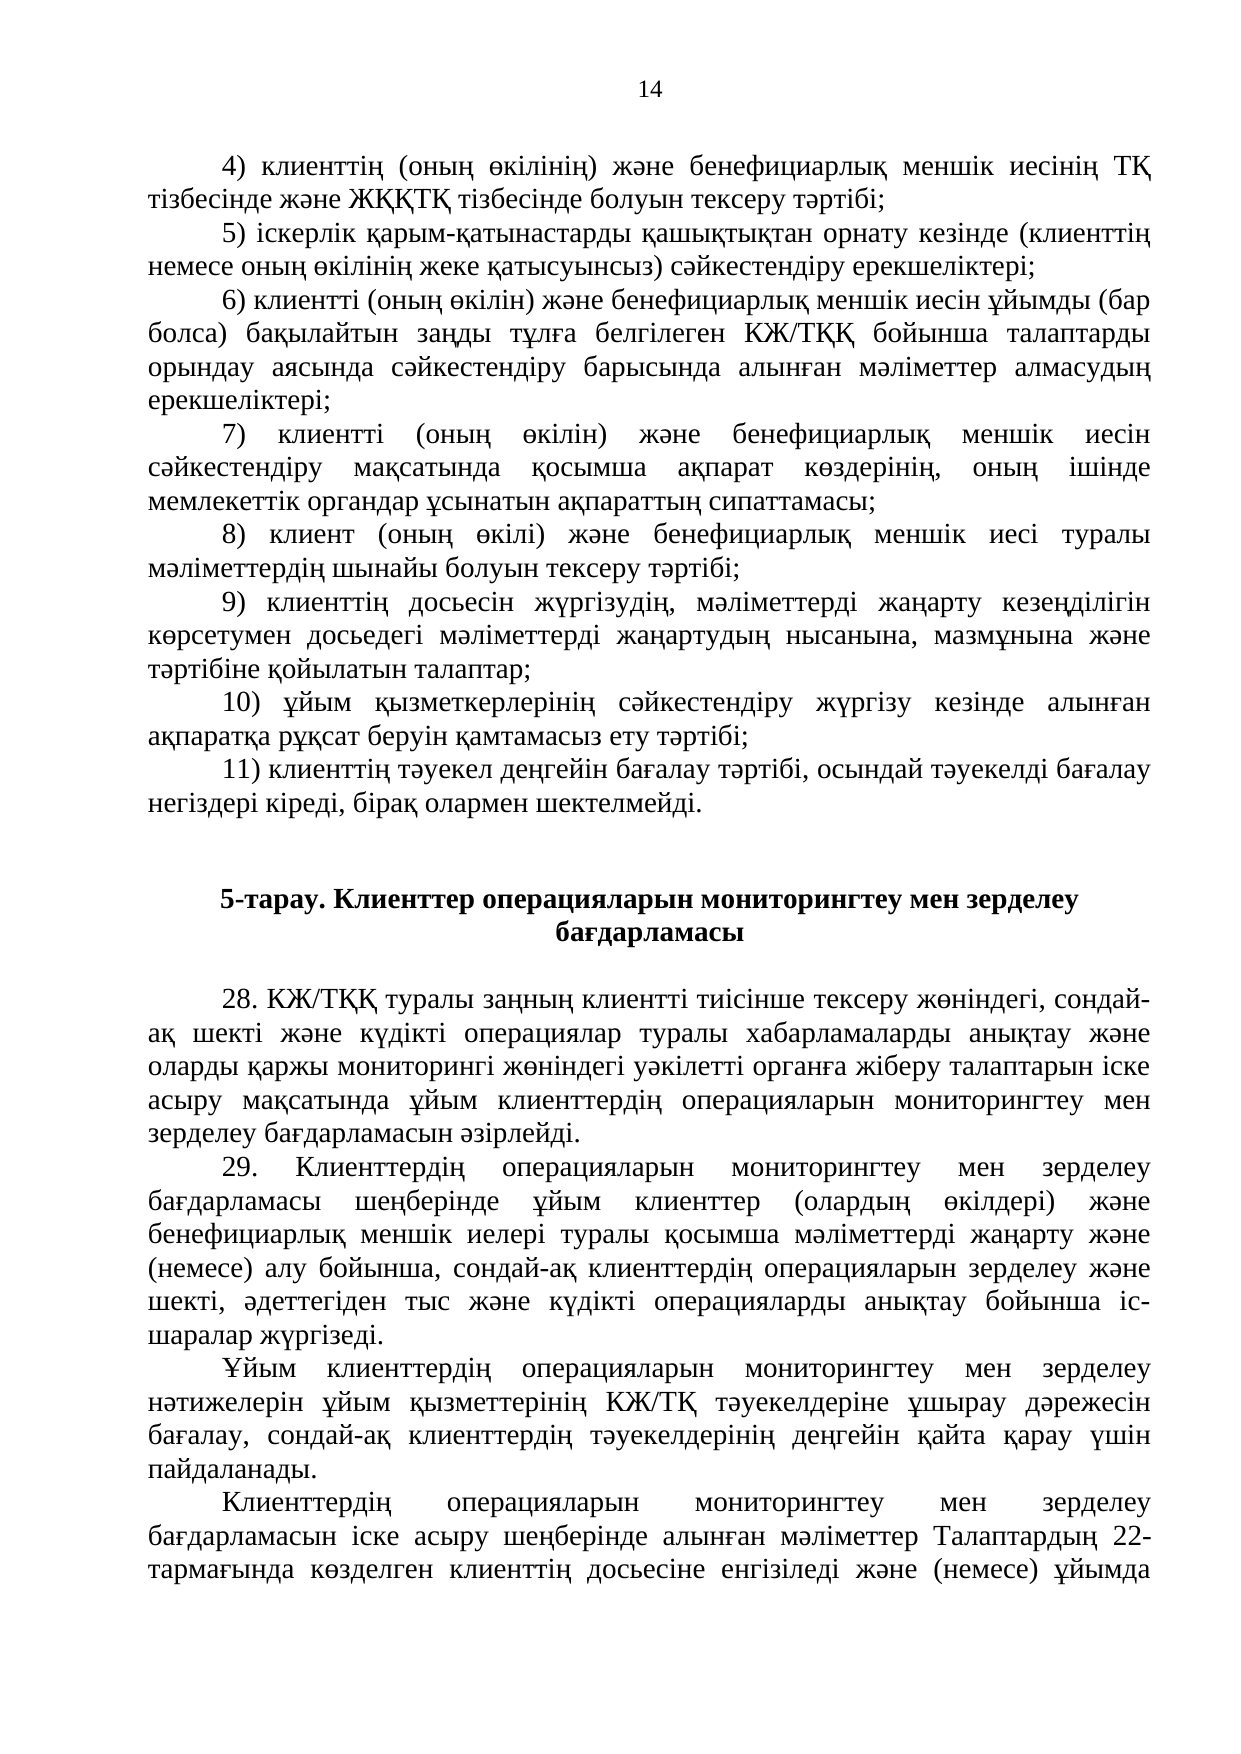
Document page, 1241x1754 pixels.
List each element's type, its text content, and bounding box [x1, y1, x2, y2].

text 29. Клиенттердің операцияларын мониторингтеу мен зерделеу бағдарламасы шеңберінде ұйым клиенттер (олардың өкілдері) және бенефициарлық меншік иелері туралы қосымша мәліметтерді жаңарту және (немесе) алу бойынша, сондай-ақ клиенттердің операцияларын зерделеу және шекті, әдеттегіден тыс және күдікті операцияларды анықтау бойынша іс-шаралар жүргізеді. [148, 1149, 1152, 1350]
text 9) клиенттің досьесін жүргізудің, мәліметтерді жаңарту кезеңділігін көрсетумен досьедегі мәліметтерді жаңартудың нысанына, мазмұнына және тәртібіне қойылатын талаптар; [148, 584, 1152, 684]
text 4) клиенттің (оның өкілінің) және бенефициарлық меншік иесінің ТҚ тізбесінде және ЖҚҚТҚ тізбесінде болуын тексеру тәртібі; [148, 148, 1152, 215]
text Ұйым клиенттердің операцияларын мониторингтеу мен зерделеу нәтижелерін ұйым қызметтерінің КЖ/ТҚ тәуекелдеріне ұшырау дәрежесін бағалау, сондай-ақ клиенттердің тәуекелдерінің деңгейін қайта қарау үшін пайдаланады. [148, 1350, 1152, 1484]
text 28. КЖ/ТҚҚ туралы заңның клиентті тиісінше тексеру жөніндегі, сондай-ақ шекті және күдікті операциялар туралы хабарламаларды анықтау және оларды қаржы мониторингі жөніндегі уәкілетті органға жіберу талаптарын іске асыру мақсатында ұйым клиенттердің операцияларын мониторингтеу мен зерделеу бағдарламасын әзірлейді. [148, 981, 1152, 1149]
text 10) ұйым қызметкерлерінің сәйкестендіру жүргізу кезінде алынған ақпаратқа рұқсат беруін қамтамасыз ету тәртібі; [148, 684, 1152, 751]
text 7) клиентті (оның өкілін) және бенефициарлық меншік иесін сәйкестендіру мақсатында қосымша ақпарат көздерінің, оның ішінде мемлекеттік органдар ұсынатын ақпараттың сипаттамасы; [148, 416, 1152, 517]
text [148, 1484, 1152, 1585]
text 11) клиенттің тәуекел деңгейін бағалау тәртібі, осындай тәуекелді бағалау негіздері кіреді, бірақ олармен шектелмейді. [148, 751, 1152, 818]
text 5) іскерлік қарым-қатынастарды қашықтықтан орнату кезінде (клиенттің немесе оның өкілінің жеке қатысуынсыз) сәйкестендіру ерекшеліктері; [148, 215, 1152, 282]
text 5-тарау. Клиенттер операцияларын мониторингтеу мен зерделеу бағдарламасы [148, 881, 1152, 948]
text 8) клиент (оның өкілі) және бенефициарлық меншік иесі туралы мәліметтердің шынайы болуын тексеру тәртібі; [148, 517, 1152, 584]
text 6) клиентті (оның өкілін) және бенефициарлық меншік иесін ұйымды (бар болса) бақылайтын заңды тұлға белгілеген КЖ/ТҚҚ бойынша талаптарды орындау аясында сәйкестендіру барысында алынған мәліметтер алмасудың ерекшеліктері; [148, 282, 1152, 416]
